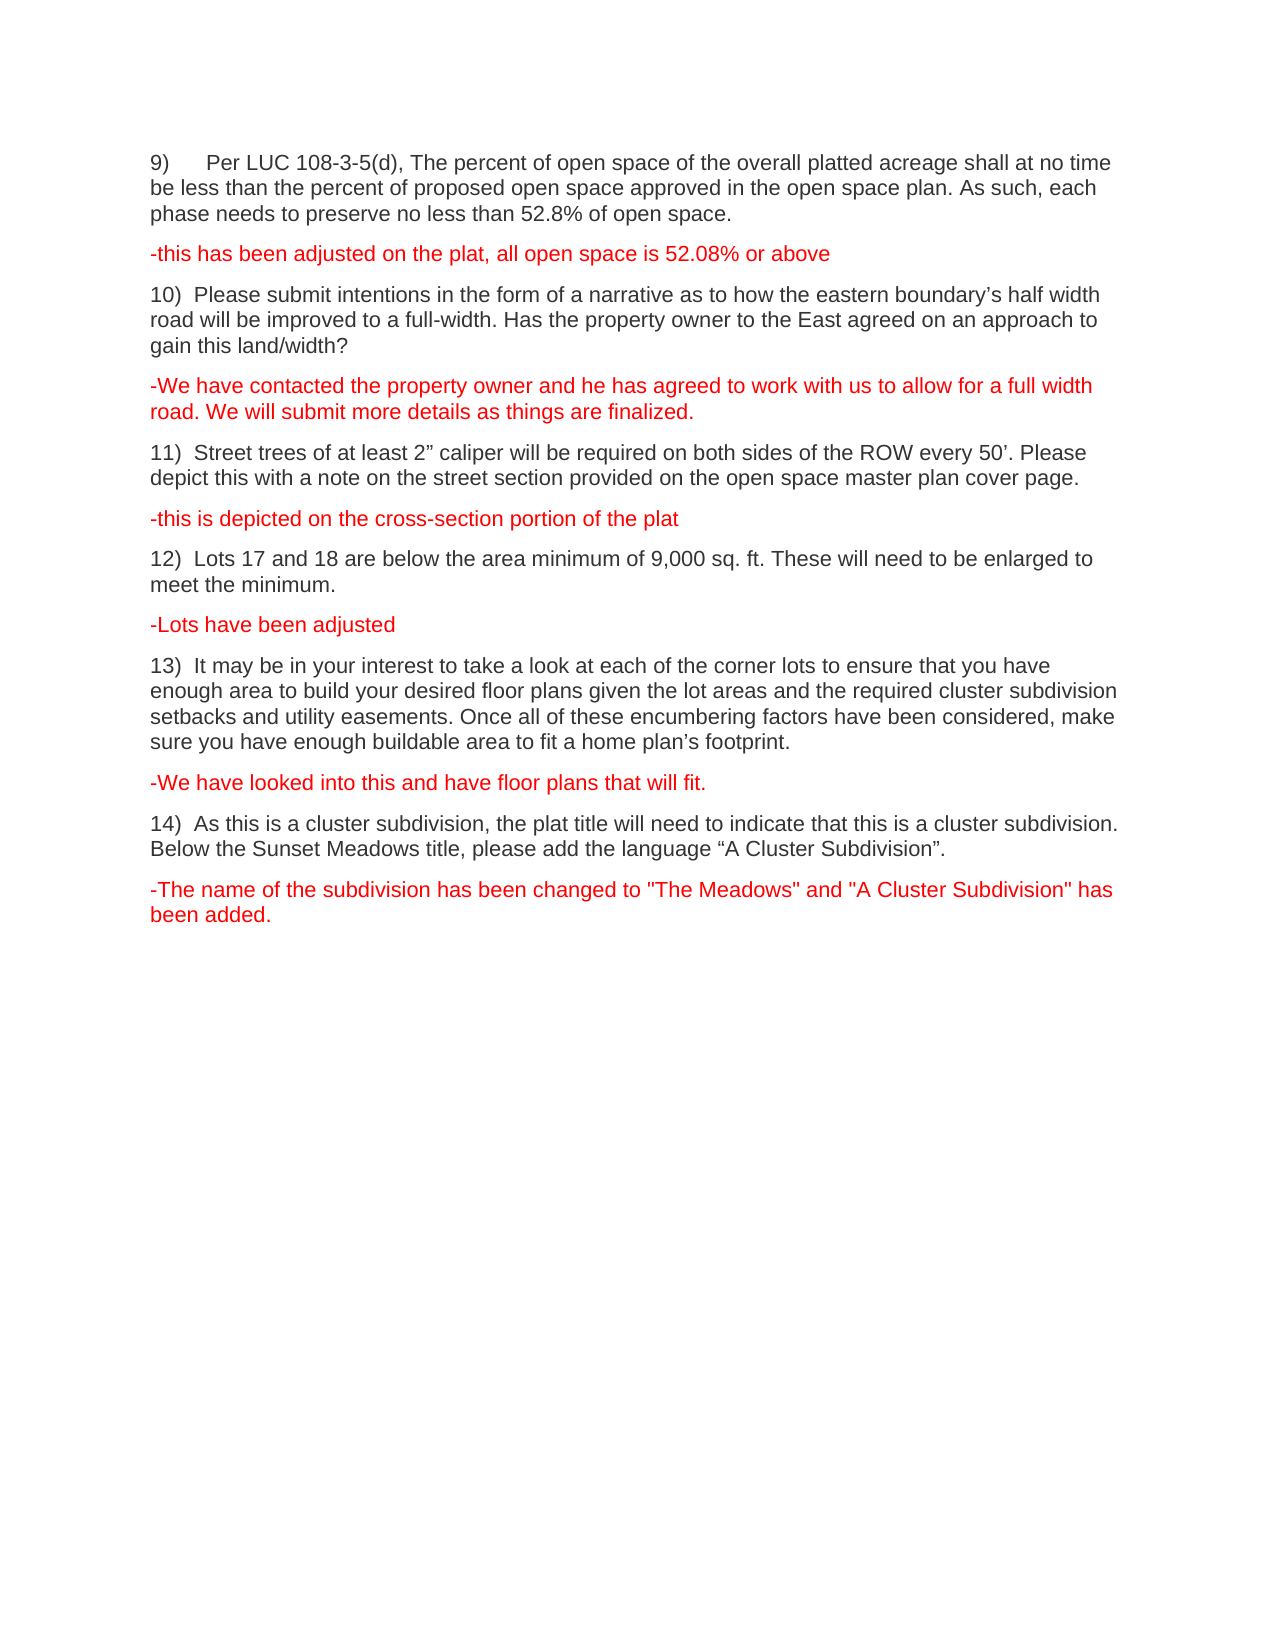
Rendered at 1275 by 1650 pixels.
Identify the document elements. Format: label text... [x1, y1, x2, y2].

text -We have looked into this and have floor plans that will fit. [150, 769, 1125, 795]
text -Lots have been adjusted [150, 612, 1125, 637]
text 12) Lots 17 and 18 are below the area minimum of 9,000 sq. ft. These will need to be enlarged to meet the minimum. [150, 546, 1125, 597]
text 9) Per LUC 108-3-5(d), The percent of open space of the overall platted acreage shall at no time be less than the percent of proposed open space approved in the open space plan. As such, each phase needs to preserve no less than 52.8% of open space. [150, 150, 1125, 226]
text -We have contacted the property owner and he has agreed to work with us to allow for a full width road. We will submit more details as things are finalized. [150, 373, 1125, 424]
text -The name of the subdivision has been changed to "The Meadows" and "A Cluster Subdivision" has been added. [150, 876, 1125, 927]
text 11) Street trees of at least 2” caliper will be required on both sides of the ROW every 50’. Please depict this with a note on the street section provided on the open space master plan cover page. [150, 439, 1125, 490]
text -this is depicted on the cross-section portion of the plat [150, 505, 1125, 531]
text -this has been adjusted on the plat, all open space is 52.08% or above [150, 241, 1125, 266]
text 13) It may be in your interest to take a look at each of the corner lots to ensure that you have enough area to build your desired floor plans given the lot areas and the required cluster subdivision setbacks and utility easements. Once all of these encumbering factors have been considered, make sure you have enough buildable area to fit a home plan’s footprint. [150, 653, 1125, 754]
text 10) Please submit intentions in the form of a narrative as to how the eastern boundary’s half width road will be improved to a full-width. Has the property owner to the East agreed on an approach to gain this land/width? [150, 282, 1125, 358]
text 14) As this is a cluster subdivision, the plat title will need to indicate that this is a cluster subdivision. Below the Sunset Meadows title, please add the language “A Cluster Subdivision”. [150, 810, 1125, 861]
